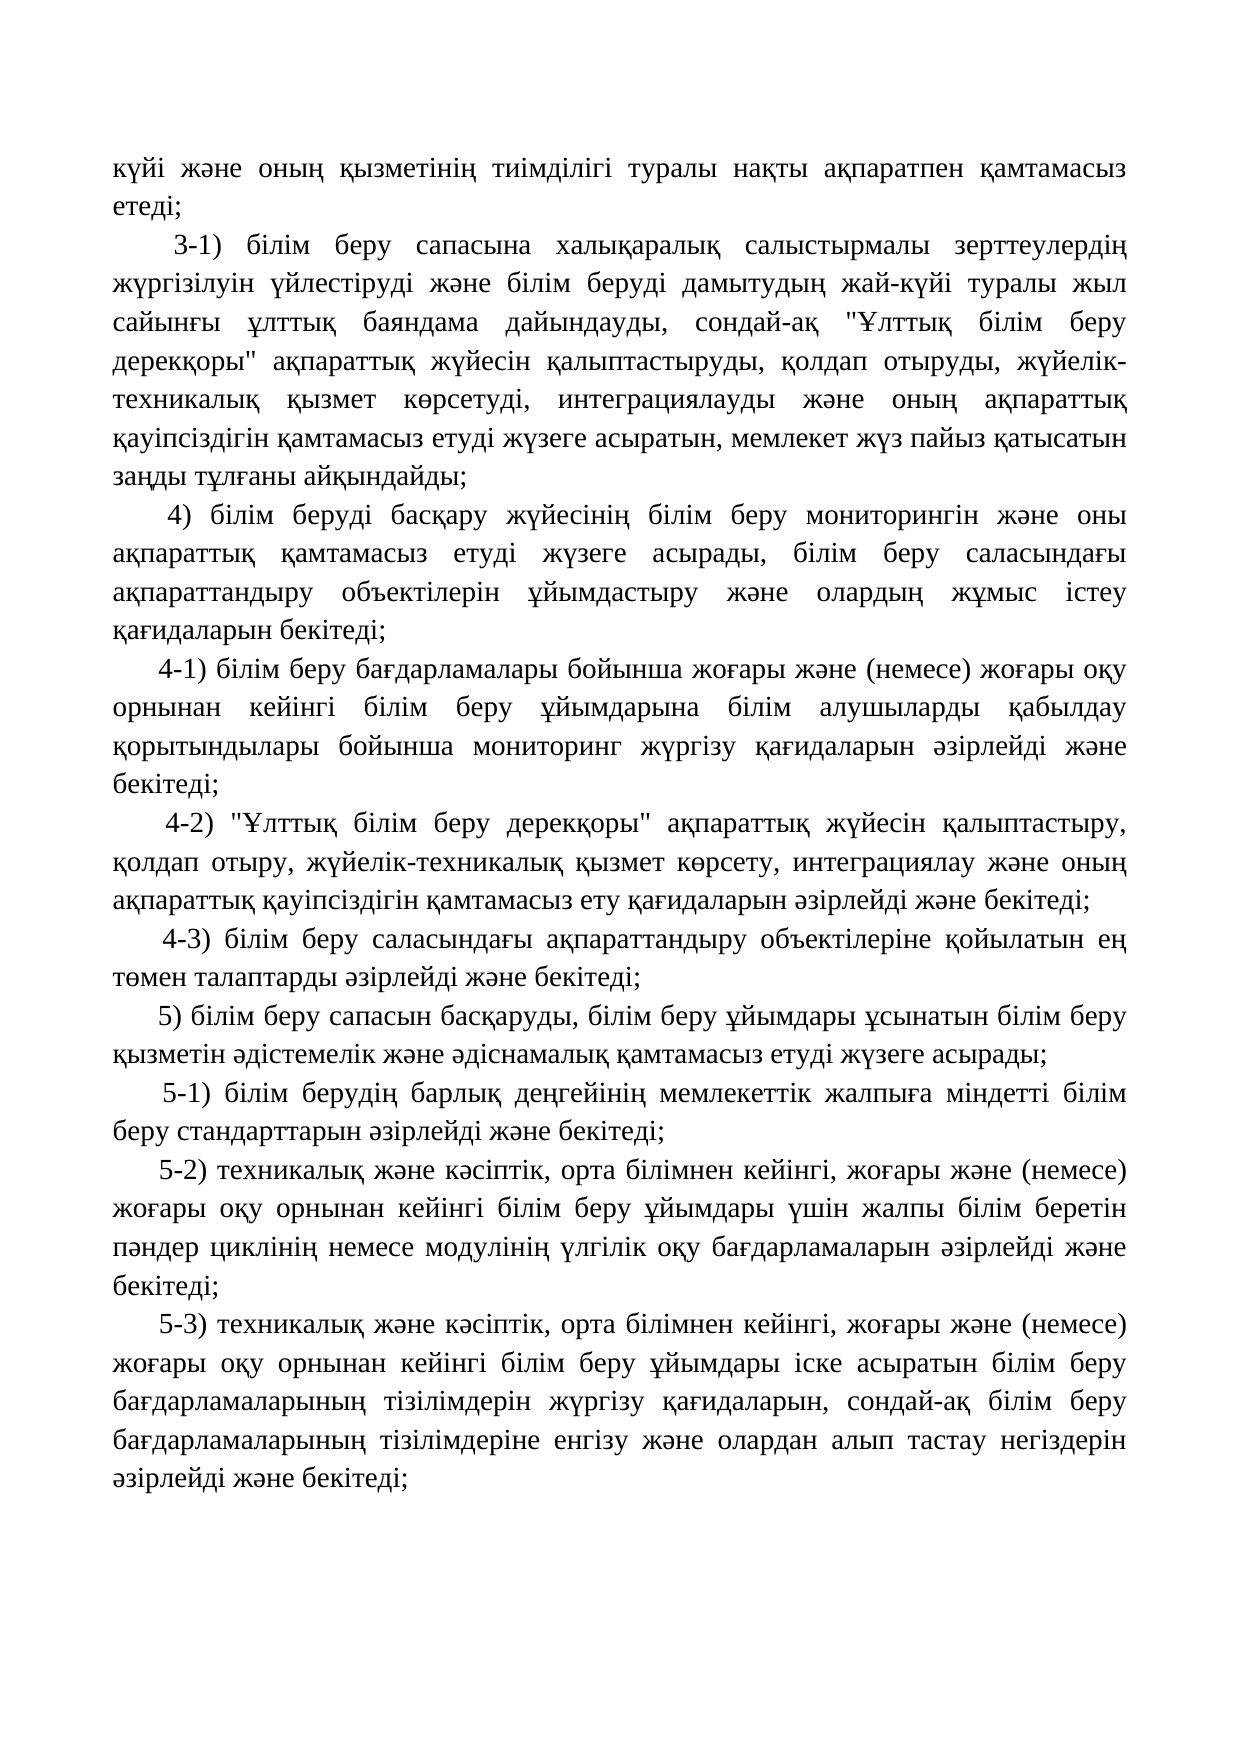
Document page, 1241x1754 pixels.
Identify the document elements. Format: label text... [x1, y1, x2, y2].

text 4-3) білім беру саласындағы ақпараттандыру объектілеріне қойылатын ең төмен талаптарды әзірлейді және бекітеді; [112, 921, 1128, 993]
text 5-2) техникалық және кәсіптік, орта білімнен кейінгі, жоғары және (немесе) жоғары оқу орнынан кейінгі білім беру ұйымдары үшін жалпы білім беретін пәндер циклінің немесе модулінің үлгілік оқу бағдарламаларын әзірлейді және бекітеді; [112, 1152, 1128, 1301]
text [112, 150, 1128, 222]
text 4) білім беруді басқару жүйесінің білім беру мониторингін және оны ақпараттық қамтамасыз етуді жүзеге асырады, білім беру саласындағы ақпараттандыру объектілерін ұйымдастыру және олардың жұмыс істеу қағидаларын бекітеді; [112, 497, 1128, 646]
text 4-2) "Ұлттық білім беру дерекқоры" ақпараттық жүйесін қалыптастыру, қолдап отыру, жүйелік-техникалық қызмет көрсету, интеграциялау және оның ақпараттық қауіпсіздігін қамтамасыз ету қағидаларын әзірлейді және бекітеді; [112, 805, 1128, 916]
text 5-3) техникалық және кәсіптік, орта білімнен кейінгі, жоғары және (немесе) жоғары оқу орнынан кейінгі білім беру ұйымдары іске асыратын білім беру бағдарламаларының тізілімдерін жүргізу қағидаларын, сондай-ақ білім беру бағдарламаларының тізілімдеріне енгізу және олардан алып тастау негіздерін әзірлейді және бекітеді; [112, 1306, 1128, 1494]
text 5-1) білім берудің барлық деңгейінің мемлекеттік жалпыға міндетті білім беру стандарттарын әзірлейді және бекітеді; [112, 1075, 1128, 1147]
text 4-1) білім беру бағдарламалары бойынша жоғары және (немесе) жоғары оқу орнынан кейінгі білім беру ұйымдарына білім алушыларды қабылдау қорытындылары бойынша мониторинг жүргізу қағидаларын әзірлейді және бекітеді; [112, 651, 1128, 800]
text 5) білім беру сапасын басқаруды, білім беру ұйымдары ұсынатын білім беру қызметін әдістемелік және әдіснамалық қамтамасыз етуді жүзеге асырады; [112, 998, 1128, 1070]
text 3-1) білім беру сапасына халықаралық салыстырмалы зерттеулердің жүргізілуін үйлестіруді және білім беруді дамытудың жай-күйі туралы жыл сайынғы ұлттық баяндама дайындауды, сондай-ақ "Ұлттық білім беру дерекқоры" ақпараттық жүйесін қалыптастыруды, қолдап отыруды, жүйелік-техникалық қызмет көрсетуді, интеграциялауды және оның ақпараттық қауіпсіздігін қамтамасыз етуді жүзеге асыратын, мемлекет жүз пайыз қатысатын заңды тұлғаны айқындайды; [112, 227, 1128, 492]
